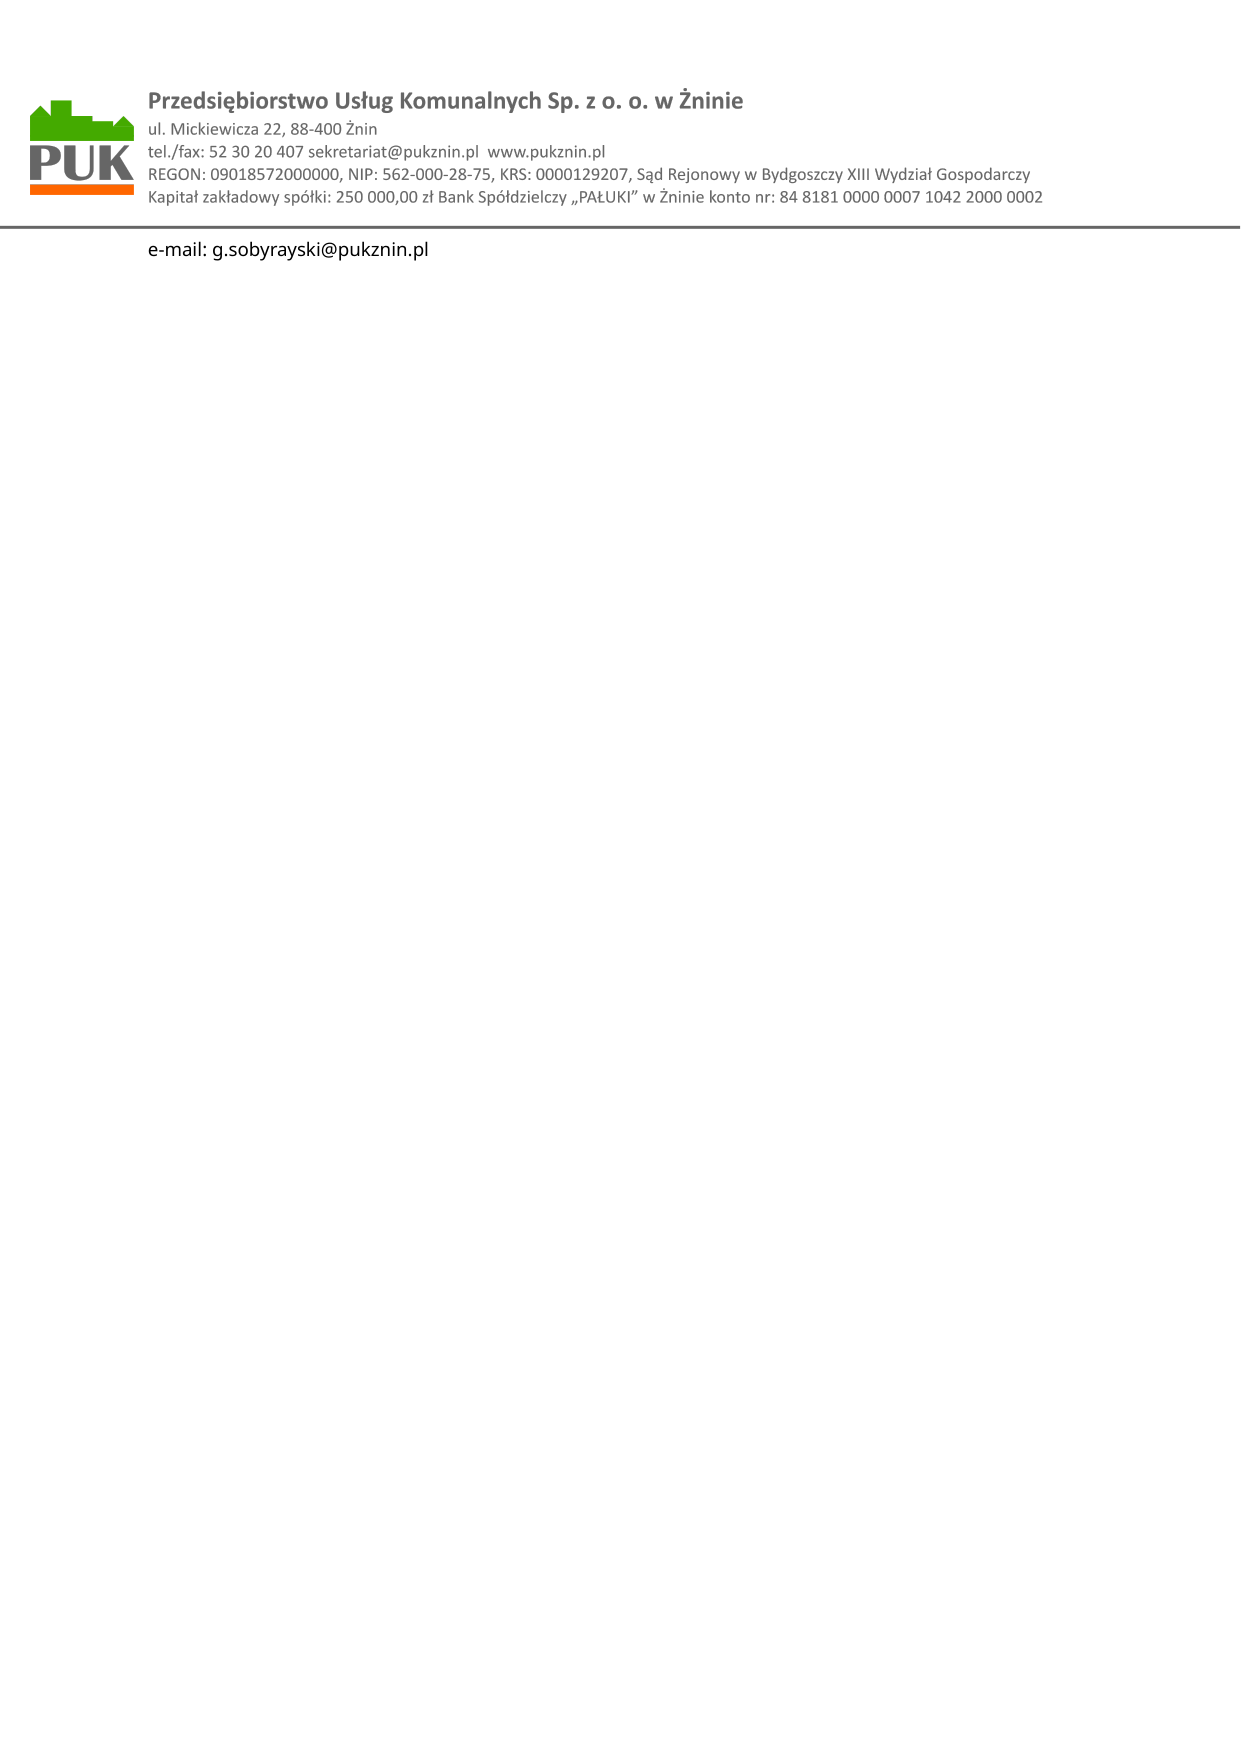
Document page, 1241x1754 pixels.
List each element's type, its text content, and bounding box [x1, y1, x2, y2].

picture [0, 58, 1241, 1754]
text e-mail: g.sobyrayski@pukznin.pl [148, 236, 1092, 262]
